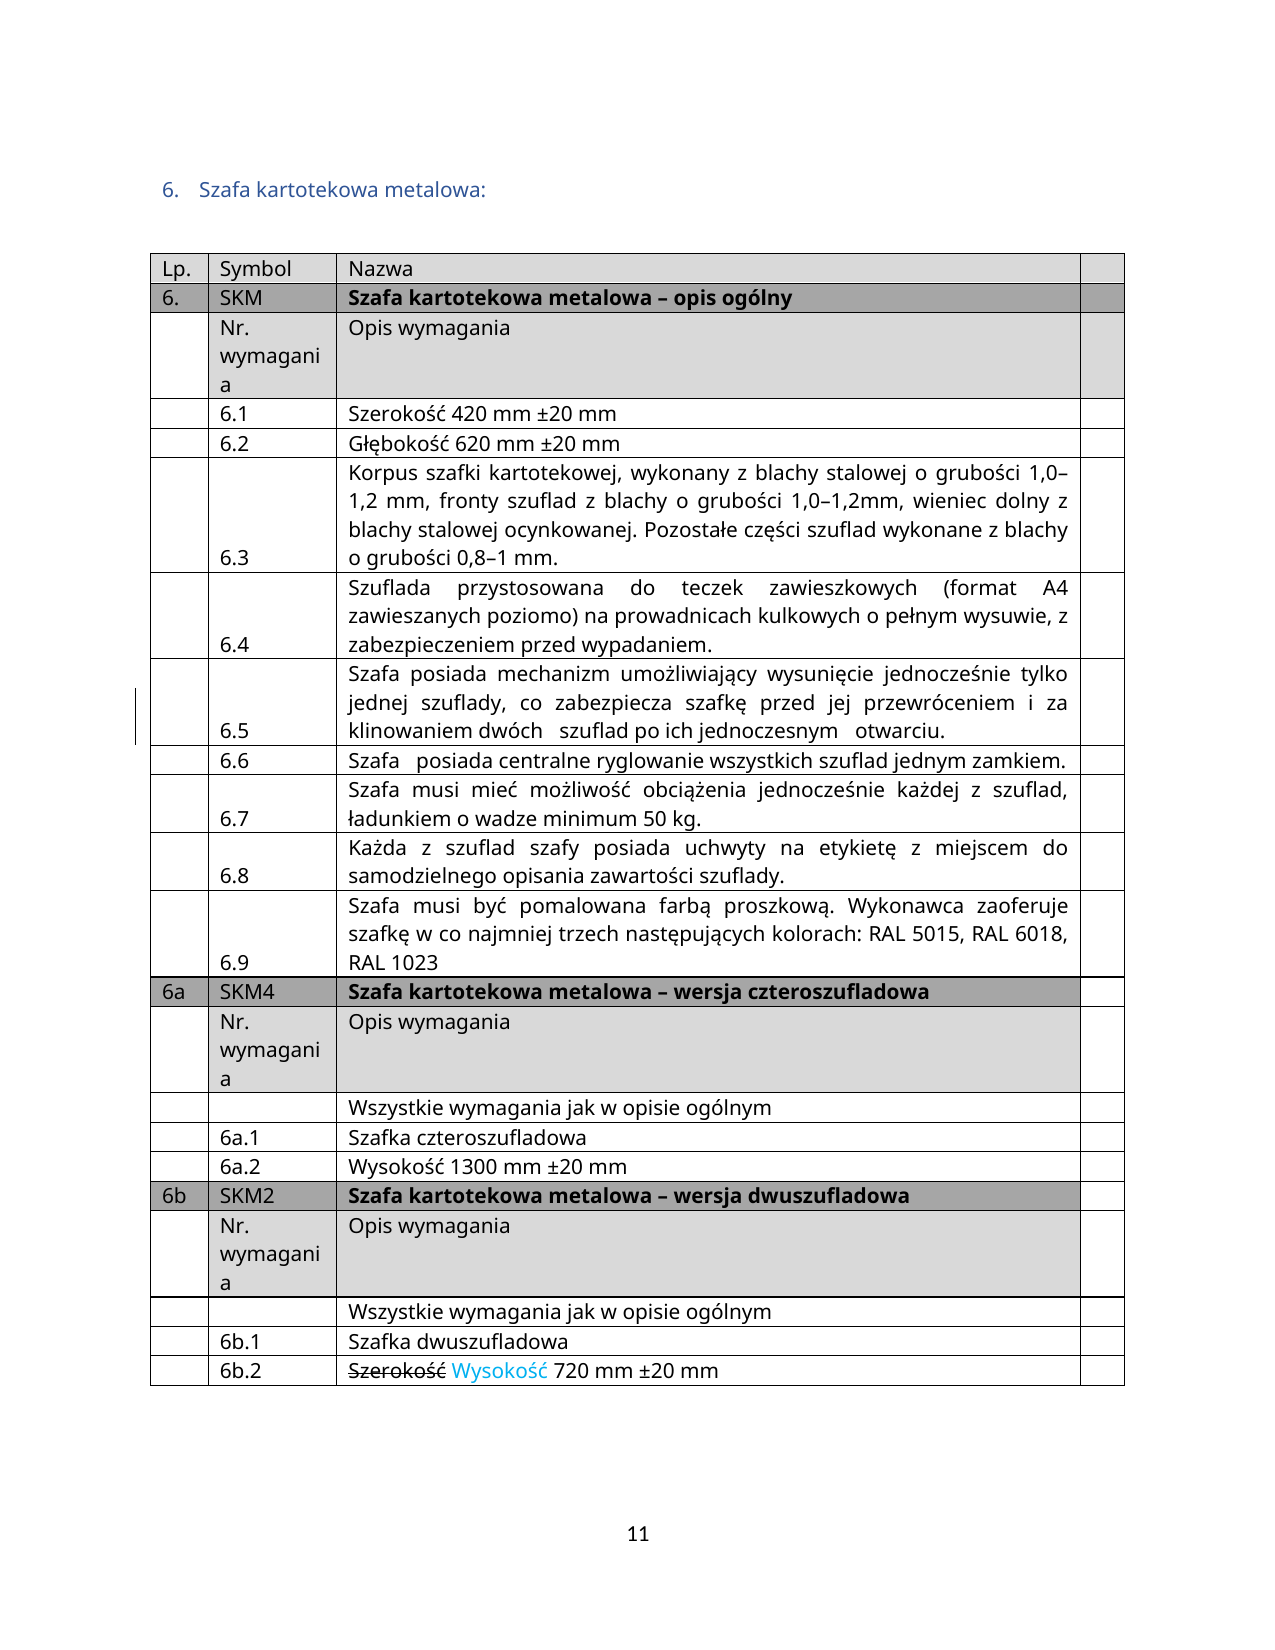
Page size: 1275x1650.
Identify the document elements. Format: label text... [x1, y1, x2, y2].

table_cell [1081, 573, 1124, 658]
table_cell Szerokość 420 mm ±20 mm [337, 399, 1080, 428]
table_cell [1081, 429, 1124, 457]
table_cell Głębokość 620 mm ±20 mm [337, 429, 1080, 457]
table_cell 6.6 [209, 746, 336, 774]
table_cell [151, 573, 208, 658]
table_cell [1081, 746, 1124, 774]
table_cell Szafa kartotekowa metalowa – wersja czteroszufladowa [337, 978, 1080, 1006]
table_cell Opis wymagania [337, 1211, 1080, 1296]
table_cell [209, 1298, 336, 1326]
table_cell [1081, 1327, 1124, 1355]
table_cell [1081, 1211, 1124, 1296]
table_cell 6.9 [209, 891, 336, 976]
table_header [1081, 254, 1124, 282]
table_cell Szafa musi mieć możliwość obciążenia jednocześnie każdej z szuflad, ładunkiem o wadze minimum . [337, 775, 1080, 832]
table_cell [151, 313, 208, 398]
table_cell Szafka dwuszufladowa [337, 1327, 1080, 1355]
table_cell Szafa posiada centralne ryglowanie wszystkich szuflad jednym zamkiem. [337, 746, 1080, 774]
table_cell 6b.2 [209, 1356, 336, 1385]
table_cell [209, 1093, 336, 1122]
table_cell Każda z szuflad szafy posiada uchwyty na etykietę z miejscem do samodzielnego opisania zawartości szuflady. [337, 833, 1080, 890]
table_header Symbol [209, 254, 336, 282]
table_cell 6.2 [209, 429, 336, 457]
table_cell 6.3 [209, 458, 336, 572]
table_cell 6.1 [209, 399, 336, 428]
table_cell [1081, 458, 1124, 572]
table_cell [151, 1007, 208, 1092]
table_cell [151, 1356, 208, 1385]
table_cell Wszystkie wymagania jak w opisie ogólnym [337, 1298, 1080, 1326]
table_cell 6a.2 [209, 1152, 336, 1181]
table_cell Nr. wymagania [209, 1211, 336, 1296]
table_cell Szerokość Wysokość 720 mm ±20 mm [337, 1356, 1080, 1385]
table_cell Szuflada przystosowana do teczek zawieszkowych (format A4 zawieszanych poziomo) na prowadnicach kulkowych o pełnym wysuwie, z zabezpieczeniem przed wypadaniem. [337, 573, 1080, 658]
table_cell [151, 458, 208, 572]
table_cell [151, 1211, 208, 1296]
table_cell [1081, 1093, 1124, 1122]
table_cell Opis wymagania [337, 313, 1080, 398]
table_cell Szafa musi być pomalowana farbą proszkową. Wykonawca zaoferuje szafkę w co najmniej trzech następujących kolorach: RAL 5015, RAL 6018, RAL 1023 [337, 891, 1080, 976]
table_cell [151, 1327, 208, 1355]
table_cell 6.7 [209, 775, 336, 832]
table_cell [151, 1123, 208, 1151]
table_cell [151, 1093, 208, 1122]
table_cell 6b.1 [209, 1327, 336, 1355]
table_header Lp. [151, 254, 208, 282]
table_cell Wszystkie wymagania jak w opisie ogólnym [337, 1093, 1080, 1122]
table_cell 6.4 [209, 573, 336, 658]
table_cell 6a.1 [209, 1123, 336, 1151]
table_cell 6.8 [209, 833, 336, 890]
table_cell 6.5 [209, 659, 336, 745]
table_header Nazwa [337, 254, 1080, 282]
table_cell [1081, 659, 1124, 745]
table_cell [151, 891, 208, 976]
table_cell [151, 746, 208, 774]
table_cell 6a [151, 978, 208, 1006]
table_cell [151, 775, 208, 832]
table_cell [1081, 1298, 1124, 1326]
table_cell SKM4 [209, 978, 336, 1006]
table_cell [151, 833, 208, 890]
table_cell [1081, 284, 1124, 312]
table_cell [1081, 399, 1124, 428]
table_cell Wysokość 1300 mm ±20 mm [337, 1152, 1080, 1181]
table_cell 6. [151, 284, 208, 312]
table_cell Korpus szafki kartotekowej, wykonany z blachy stalowej o grubości 1,0–1,2 mm, fronty szuflad z blachy o grubości 1,0–1,2mm, wieniec dolny z blachy stalowej ocynkowanej. Pozostałe części szuflad wykonane z blachy o grubości 0,8–1 mm. [337, 458, 1080, 572]
table_cell [1081, 1356, 1124, 1385]
table_cell [151, 399, 208, 428]
table_cell [1081, 1007, 1124, 1092]
table_cell [151, 1298, 208, 1326]
table_cell Szafa posiada mechanizm umożliwiający wysunięcie jednocześnie tylko jednej szuflady, co zabezpiecza szafkę przed jej przewróceniem i zaklinowaniem dwóch szuflad po ich jednoczesnym otwarciu. [337, 659, 1080, 745]
table_cell Nr. wymagania [209, 1007, 336, 1092]
table_cell Nr. wymagania [209, 313, 336, 398]
table_cell [1081, 1182, 1124, 1210]
table_cell [1081, 978, 1124, 1006]
table_cell [151, 429, 208, 457]
subtitle Szafa kartotekowa metalowa: [162, 175, 1125, 203]
table_cell [1081, 833, 1124, 890]
table_cell [1081, 313, 1124, 398]
table_cell [151, 659, 208, 745]
table_cell [1081, 891, 1124, 976]
table_cell SKM2 [209, 1182, 336, 1210]
table_cell Szafka czteroszufladowa [337, 1123, 1080, 1151]
table_cell [1081, 775, 1124, 832]
table_cell Szafa kartotekowa metalowa – wersja dwuszufladowa [337, 1182, 1080, 1210]
table_cell [1081, 1123, 1124, 1151]
table_cell 6b [151, 1182, 208, 1210]
table_cell [151, 1152, 208, 1181]
table_cell Szafa kartotekowa metalowa – opis ogólny [337, 284, 1080, 312]
table_cell Opis wymagania [337, 1007, 1080, 1092]
table_cell [1081, 1152, 1124, 1181]
table_cell SKM [209, 284, 336, 312]
